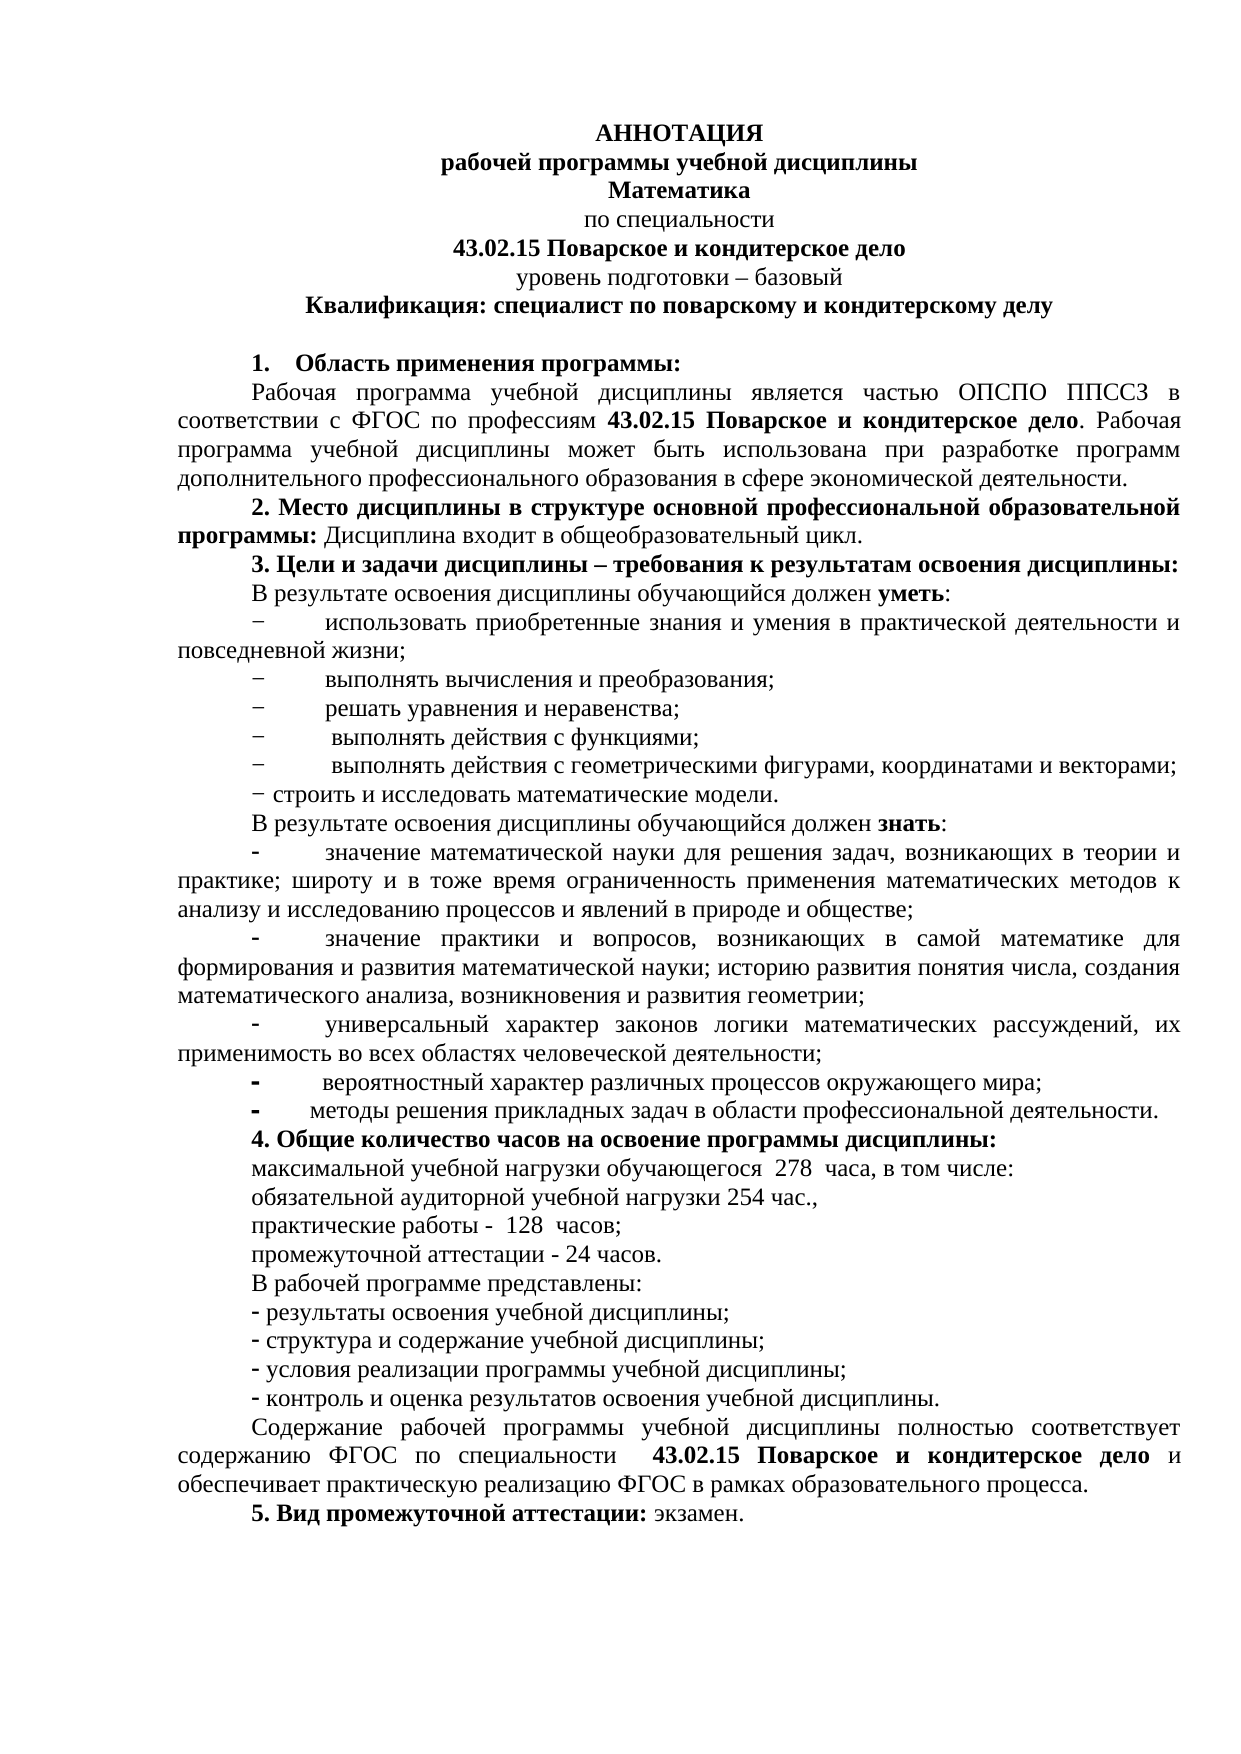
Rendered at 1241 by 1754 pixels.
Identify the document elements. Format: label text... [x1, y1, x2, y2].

text В результате освоения дисциплины обучающийся должен уметь: [177, 578, 1181, 607]
text Рабочая программа учебной дисциплины является частью ОПСПО ППССЗ в соответствии с ФГОС по профессиям 43.02.15 Поварское и кондитерское дело. Рабочая программа учебной дисциплины может быть использована при разработке программ дополнительного профессионального образования в сфере экономической деятельности. [177, 377, 1181, 492]
text Математика [177, 176, 1181, 204]
text Содержание рабочей программы учебной дисциплины полностью соответствует содержанию ФГОС по специальности 43.02.15 Поварское и кондитерское дело и обеспечивает практическую реализацию ФГОС в рамках образовательного процесса. [177, 1412, 1181, 1498]
list универсальный характер законов логики математических рассуждений, их применимость во всех областях человеческой деятельности; [177, 1009, 1181, 1067]
text 2. Место дисциплины в структуре основной профессиональной образовательной программы: Дисциплина входит в общеобразовательный цикл. [177, 492, 1181, 549]
list использовать приобретенные знания и умения в практической деятельности и повседневной жизни; [177, 607, 1181, 664]
text 43.02.15 Поварское и кондитерское дело [177, 233, 1181, 262]
text вероятностный характер различных процессов окружающего мира; [177, 1067, 1181, 1096]
text 4. Общие количество часов на освоение программы дисциплины: [177, 1124, 1181, 1153]
text максимальной учебной нагрузки обучающегося 278 часа, в том числе: [177, 1153, 1181, 1182]
text В результате освоения дисциплины обучающийся должен знать: [177, 808, 1181, 837]
list структура и содержание учебной дисциплины; [177, 1326, 1181, 1354]
list строить и исследовать математические модели. [177, 779, 1181, 808]
list значение практики и вопросов, возникающих в самой математике для формирования и развития математической науки; историю развития понятия числа, создания математического анализа, возникновения и развития геометрии; [177, 923, 1181, 1009]
text обязательной аудиторной учебной нагрузки 254 час., [177, 1182, 1181, 1211]
text практические работы - 128 часов; [177, 1211, 1181, 1239]
text 1. Область применения программы: [177, 348, 1181, 377]
list решать уравнения и неравенства; [177, 693, 1181, 722]
list выполнять действия с геометрическими фигурами, координатами и векторами; [177, 751, 1181, 779]
text по специальности [177, 204, 1181, 233]
list результаты освоения учебной дисциплины; [177, 1297, 1181, 1326]
text Квалификация: специалист по поварскому и кондитерскому делу [177, 291, 1181, 319]
list выполнять действия с функциями; [177, 722, 1181, 751]
text 3. Цели и задачи дисциплины – требования к результатам освоения дисциплины: [177, 549, 1181, 578]
text 5. Вид промежуточной аттестации: экзамен. [177, 1498, 1181, 1527]
text рабочей программы учебной дисциплины [177, 147, 1181, 176]
list выполнять вычисления и преобразования; [177, 664, 1181, 693]
text В рабочей программе представлены: [177, 1268, 1181, 1297]
list условия реализации программы учебной дисциплины; [177, 1354, 1181, 1383]
text методы решения прикладных задач в области профессиональной деятельности. [177, 1096, 1181, 1124]
list значение математической науки для решения задач, возникающих в теории и практике; широту и в тоже время ограниченность применения математических методов к анализу и исследованию процессов и явлений в природе и обществе; [177, 837, 1181, 923]
text уровень подготовки – базовый [177, 262, 1181, 291]
text промежуточной аттестации - 24 часов. [177, 1239, 1181, 1268]
list контроль и оценка результатов освоения учебной дисциплины. [177, 1383, 1181, 1412]
text АННОТАЦИЯ [177, 118, 1181, 147]
